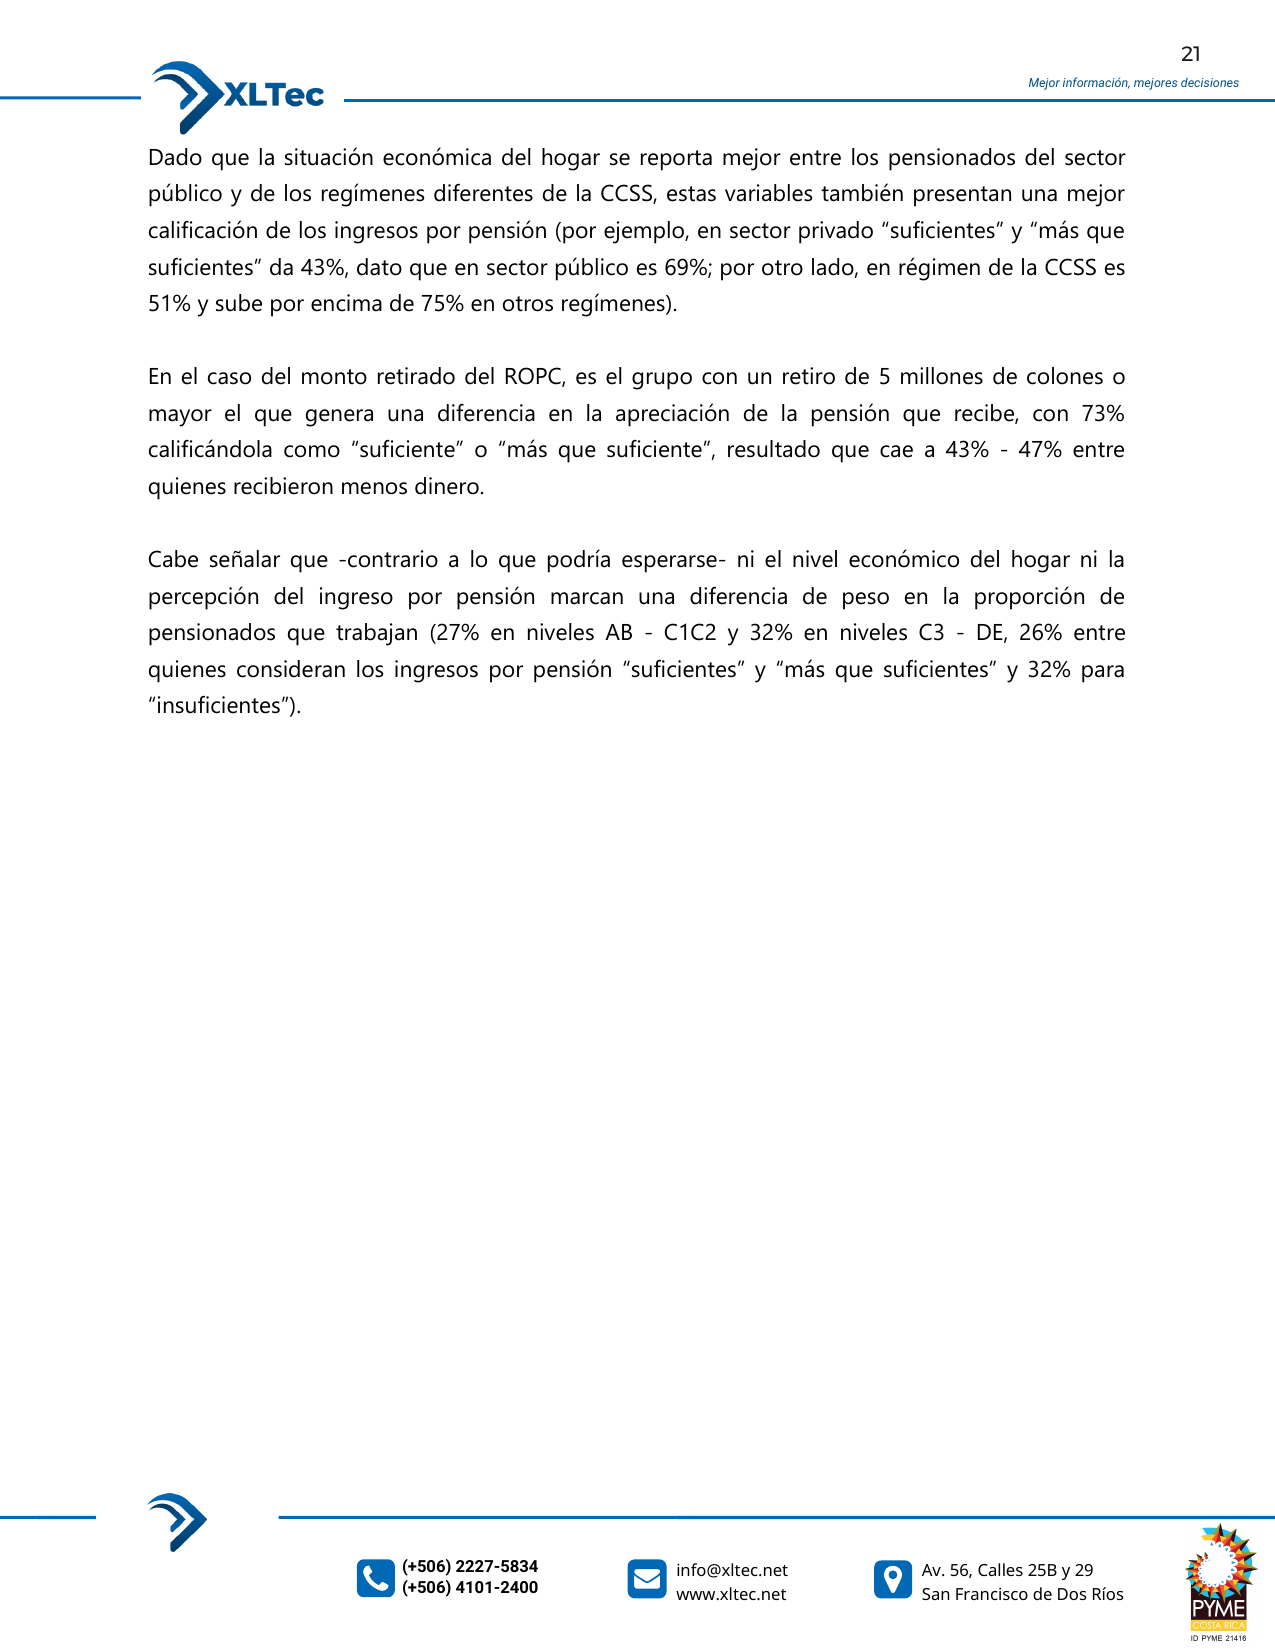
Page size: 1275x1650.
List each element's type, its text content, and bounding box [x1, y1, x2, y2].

picture [151, 60, 324, 118]
text Cabe señalar que -contrario a lo que podría esperarse- ni el nivel económico del hogar ni la percepción del ingreso por pensión marcan una diferencia de peso en la proporción de pensionados que trabajan (27% en niveles AB - C1C2 y 32% en niveles C3 - DE, 26% entre quienes consideran los ingresos por pensión “suficientes” y “más que suficientes” y 32% para “insuficientes”). [148, 543, 1127, 719]
text Dado que la situación económica del hogar se reporta mejor entre los pensionados del sector público y de los regímenes diferentes de la CCSS, estas variables también presentan una mejor calificación de los ingresos por pensión (por ejemplo, en sector privado “suficientes” y “más que suficientes” da 43%, dato que en sector público es 69%; por otro lado, en régimen de la CCSS es 51% y sube por encima de 75% en otros regímenes). [148, 118, 1127, 317]
text En el caso del monto retirado del ROPC, es el grupo con un retiro de 5 millones de colones o mayor el que genera una diferencia en la apreciación de la pensión que recibe, con 73% calificándola como “suficiente” o “más que suficiente”, resultado que cae a 43% - 47% entre quienes recibieron menos dinero. [148, 360, 1127, 500]
picture [1184, 1522, 1259, 1642]
picture [147, 1493, 208, 1552]
